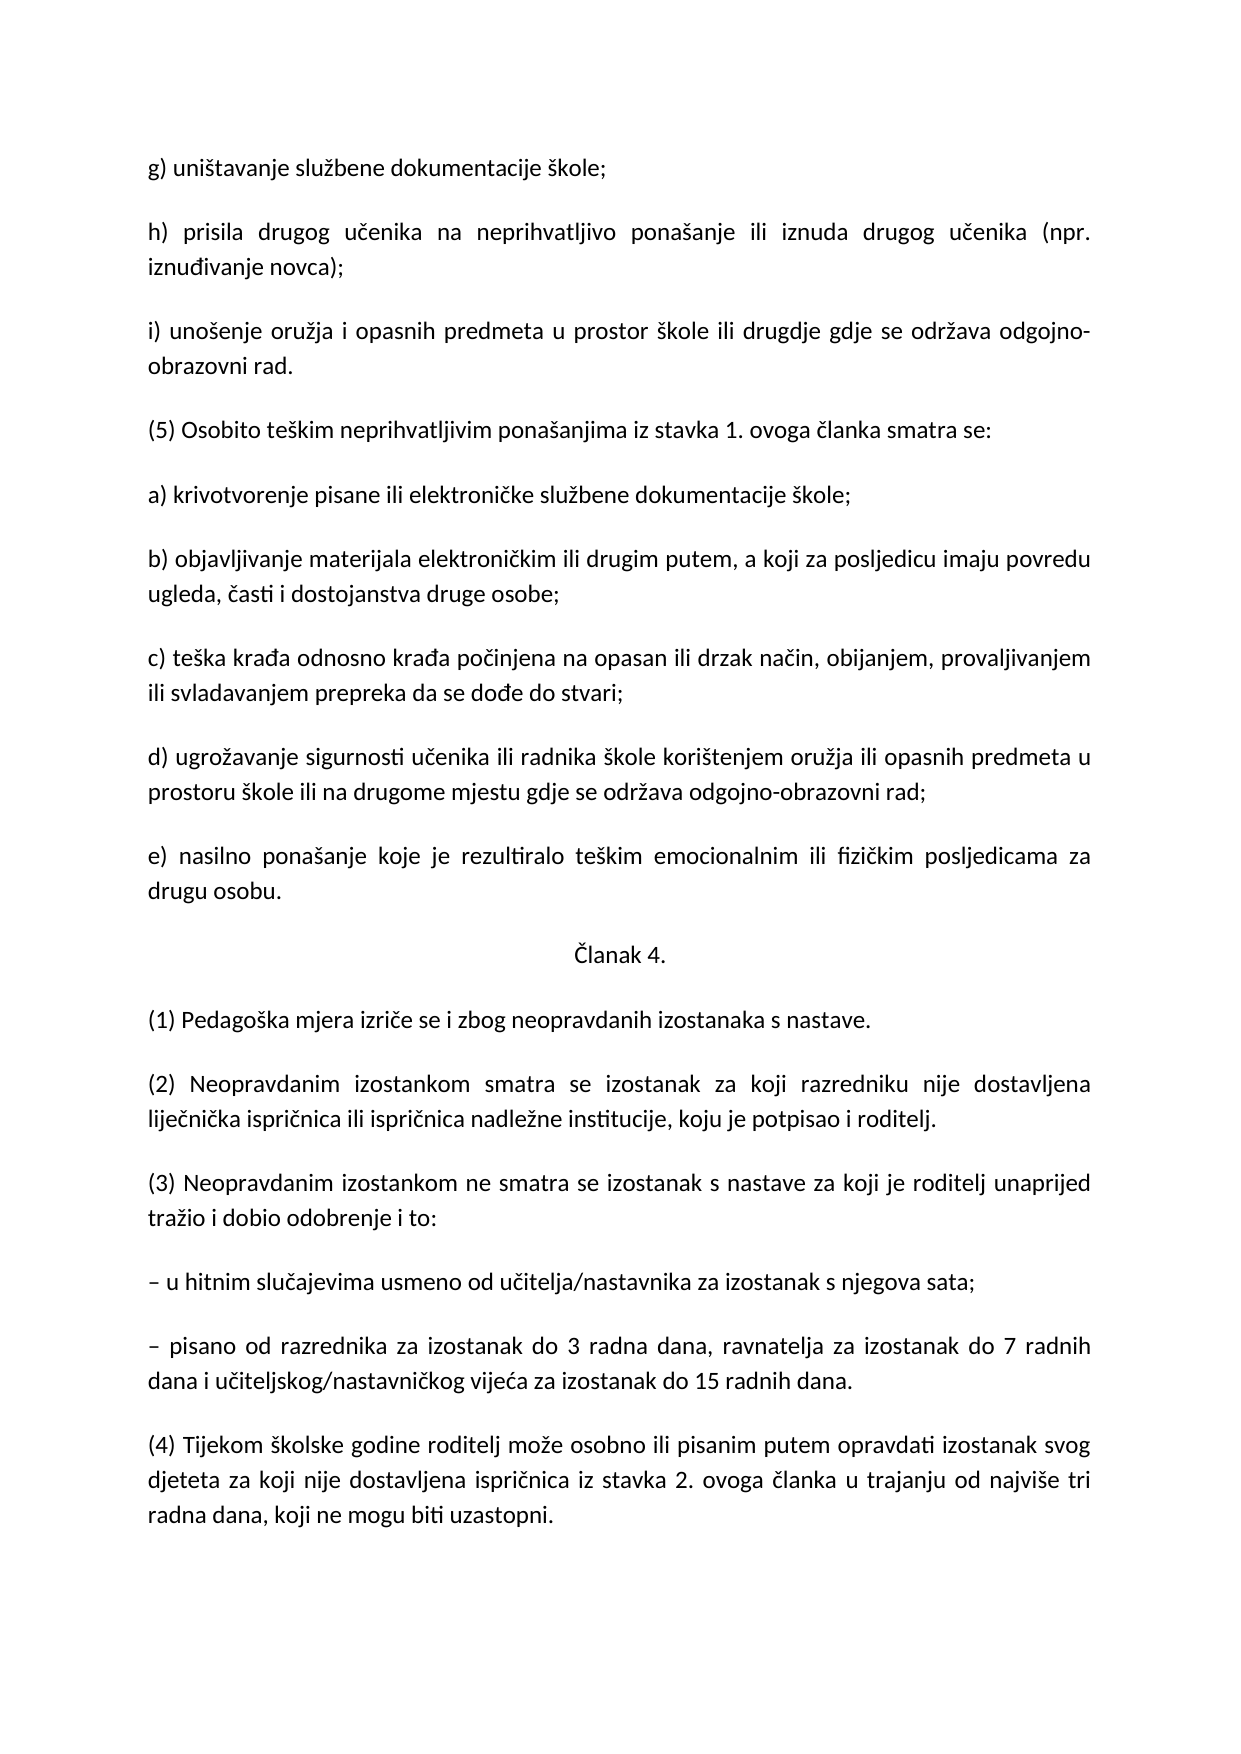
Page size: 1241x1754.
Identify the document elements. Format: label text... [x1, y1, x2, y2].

text i) unošenje oružja i opasnih predmeta u prostor škole ili drugdje gdje se održava odgojno-obrazovni rad. [148, 311, 1093, 381]
text – pisano od razrednika za izostanak do 3 radna dana, ravnatelja za izostanak do 7 radnih dana i učiteljskog/nastavničkog vijeća za izostanak do 15 radnih dana. [148, 1326, 1093, 1396]
text d) ugrožavanje sigurnosti učenika ili radnika škole korištenjem oružja ili opasnih predmeta u prostoru škole ili na drugome mjestu gdje se održava odgojno-obrazovni rad; [148, 737, 1093, 807]
text a) krivotvorenje pisane ili elektroničke službene dokumentacije škole; [148, 474, 1093, 509]
text Članak 4. [148, 935, 1093, 970]
text – u hitnim slučajevima usmeno od učitelja/nastavnika za izostanak s njegova sata; [148, 1262, 1093, 1297]
text h) prisila drugog učenika na neprihvatljivo ponašanje ili iznuda drugog učenika (npr. iznuđivanje novca); [148, 212, 1093, 282]
text c) teška krađa odnosno krađa počinjena na opasan ili drzak način, obijanjem, provaljivanjem ili svladavanjem prepreka da se dođe do stvari; [148, 638, 1093, 708]
text b) objavljivanje materijala elektroničkim ili drugim putem, a koji za posljedicu imaju povredu ugleda, časti i dostojanstva druge osobe; [148, 538, 1093, 608]
text (2) Neopravdanim izostankom smatra se izostanak za koji razredniku nije dostavljena liječnička ispričnica ili ispričnica nadležne institucije, koju je potpisao i roditelj. [148, 1063, 1093, 1133]
text (3) Neopravdanim izostankom ne smatra se izostanak s nastave za koji je roditelj unaprijed tražio i dobio odobrenje i to: [148, 1163, 1093, 1233]
text (1) Pedagoška mjera izriče se i zbog neopravdanih izostanaka s nastave. [148, 999, 1093, 1034]
text g) uništavanje službene dokumentacije škole; [148, 148, 1093, 183]
text (4) Tijekom školske godine roditelj može osobno ili pisanim putem opravdati izostanak svog djeteta za koji nije dostavljena ispričnica iz stavka 2. ovoga članka u trajanju od najviše tri radna dana, koji ne mogu biti uzastopni. [148, 1425, 1093, 1530]
text (5) Osobito teškim neprihvatljivim ponašanjima iz stavka 1. ovoga članka smatra se: [148, 410, 1093, 445]
text e) nasilno ponašanje koje je rezultiralo teškim emocionalnim ili fizičkim posljedicama za drugu osobu. [148, 836, 1093, 906]
